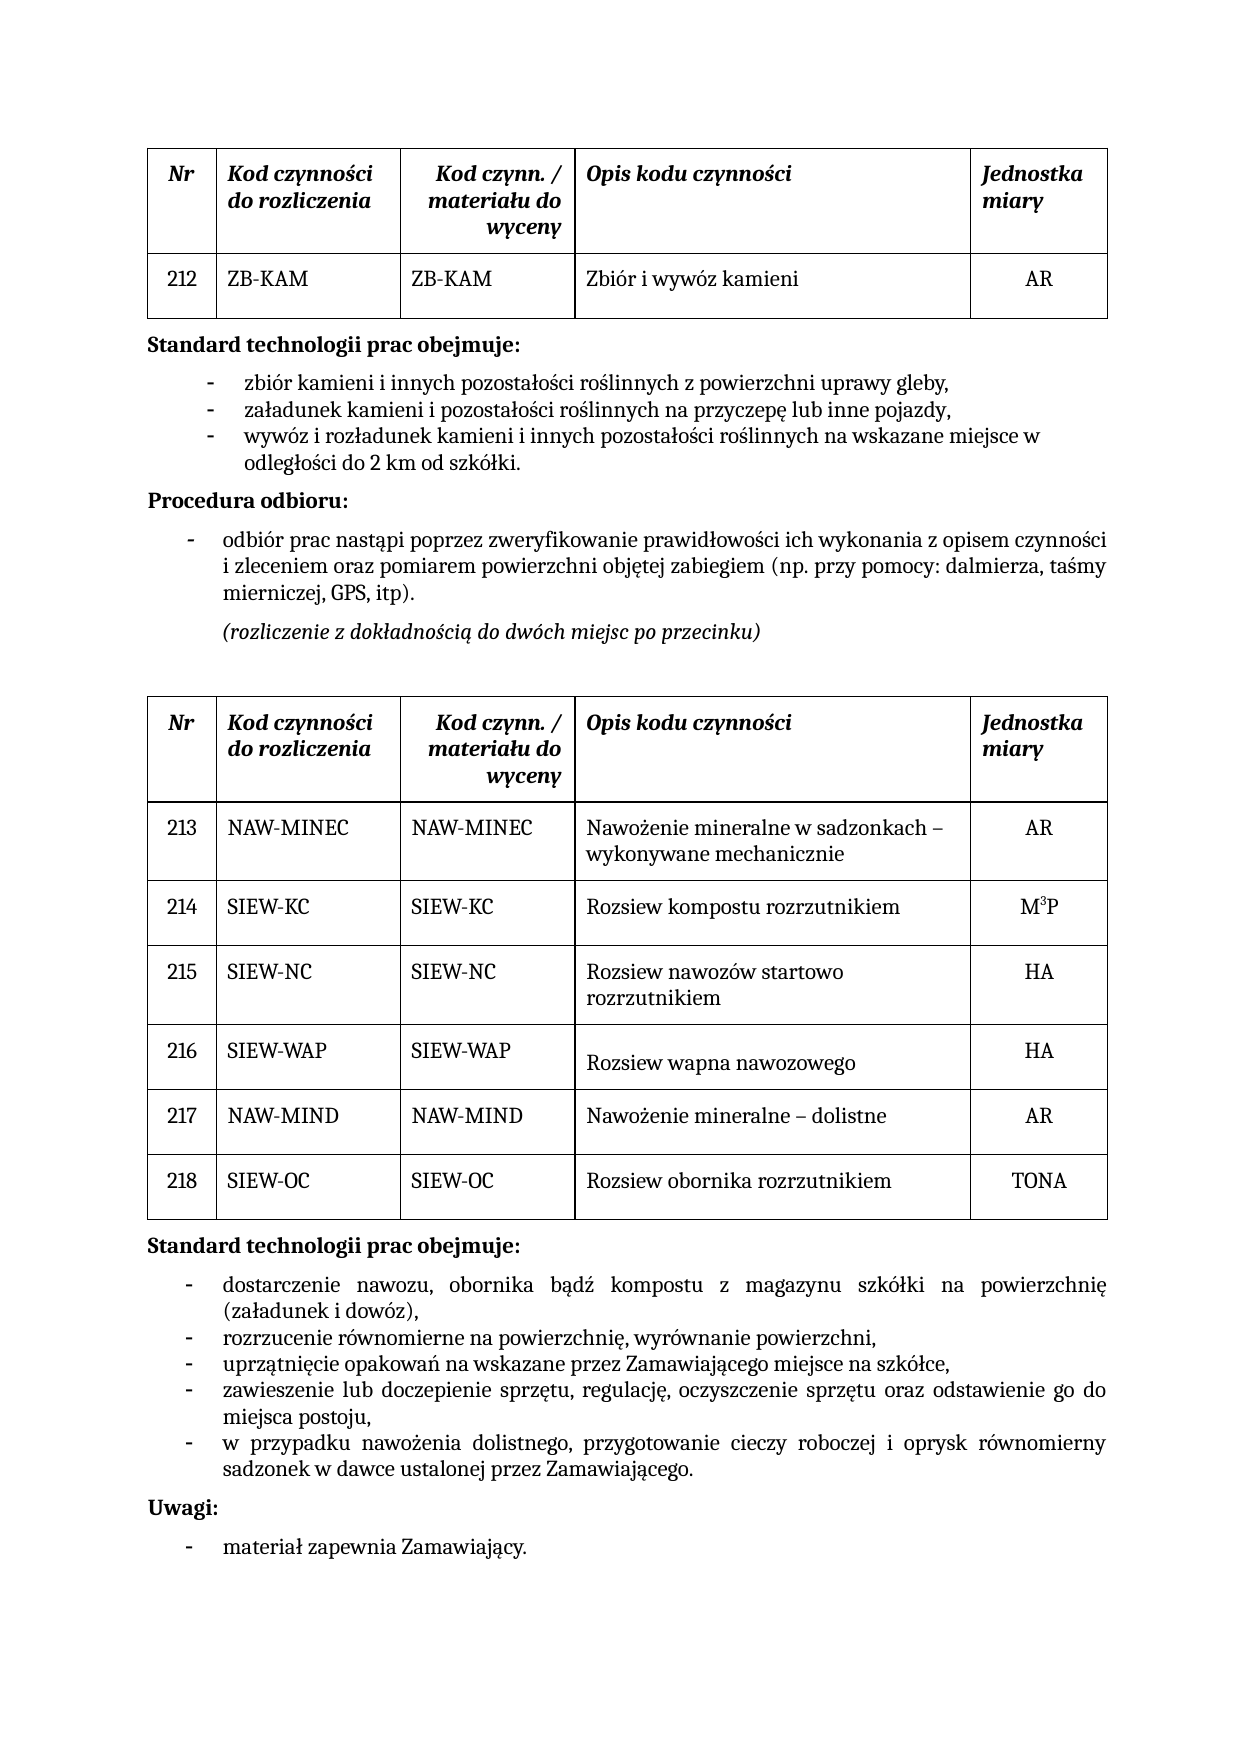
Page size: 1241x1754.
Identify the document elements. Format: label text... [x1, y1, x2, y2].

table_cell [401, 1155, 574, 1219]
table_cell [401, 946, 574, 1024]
list zbiór kamieni i innych pozostałości roślinnych z powierzchni uprawy gleby, [207, 370, 1107, 397]
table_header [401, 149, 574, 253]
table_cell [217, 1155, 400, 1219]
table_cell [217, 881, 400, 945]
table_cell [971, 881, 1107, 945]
text Procedura odbioru: [148, 488, 1107, 514]
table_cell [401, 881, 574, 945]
text (rozliczenie z dokładnością do dwóch miejsc po przecinku) [148, 618, 1107, 645]
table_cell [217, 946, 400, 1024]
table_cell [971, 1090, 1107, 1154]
list rozrzucenie równomierne na powierzchnię, wyrównanie powierzchni, [185, 1324, 1107, 1351]
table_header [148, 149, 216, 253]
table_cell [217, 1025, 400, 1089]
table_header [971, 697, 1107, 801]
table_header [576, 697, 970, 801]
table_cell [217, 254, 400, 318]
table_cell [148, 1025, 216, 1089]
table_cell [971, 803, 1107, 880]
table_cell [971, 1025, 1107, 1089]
list zawieszenie lub doczepienie sprzętu, regulację, oczyszczenie sprzętu oraz odstawienie go do miejsca postoju, [185, 1377, 1107, 1430]
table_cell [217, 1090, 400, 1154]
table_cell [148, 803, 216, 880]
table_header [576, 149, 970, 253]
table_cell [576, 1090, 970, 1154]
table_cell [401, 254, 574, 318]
list odbiór prac nastąpi poprzez zweryfikowanie prawidłowości ich wykonania z opisem czynności i zleceniem oraz pomiarem powierzchni objętej zabiegiem (np. przy pomocy: dalmierza, taśmy mierniczej, GPS, itp). [185, 527, 1107, 606]
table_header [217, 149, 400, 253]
text Uwagi: [148, 1495, 1107, 1521]
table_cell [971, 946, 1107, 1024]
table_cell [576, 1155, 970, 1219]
list dostarczenie nawozu, obornika bądź kompostu z magazynu szkółki na powierzchnię (załadunek i dowóz), [185, 1272, 1107, 1324]
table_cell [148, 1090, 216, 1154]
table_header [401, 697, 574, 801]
text Standard technologii prac obejmuje: [148, 1233, 1107, 1259]
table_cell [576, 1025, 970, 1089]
list w przypadku nawożenia dolistnego, przygotowanie cieczy roboczej i oprysk równomierny sadzonek w dawce ustalonej przez Zamawiającego. [185, 1430, 1107, 1482]
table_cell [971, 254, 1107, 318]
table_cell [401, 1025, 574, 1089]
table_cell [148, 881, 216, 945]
list uprzątnięcie opakowań na wskazane przez Zamawiającego miejsce na szkółce, [185, 1351, 1107, 1377]
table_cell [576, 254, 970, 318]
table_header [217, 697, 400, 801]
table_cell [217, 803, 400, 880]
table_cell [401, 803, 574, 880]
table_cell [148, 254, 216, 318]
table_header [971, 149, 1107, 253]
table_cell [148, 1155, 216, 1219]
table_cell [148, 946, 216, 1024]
list materiał zapewnia Zamawiający. [185, 1534, 1107, 1560]
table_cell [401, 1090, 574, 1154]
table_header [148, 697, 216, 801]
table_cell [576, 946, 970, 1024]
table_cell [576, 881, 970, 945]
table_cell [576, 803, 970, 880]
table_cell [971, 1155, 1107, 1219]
list załadunek kamieni i pozostałości roślinnych na przyczepę lub inne pojazdy, [207, 397, 1107, 423]
list wywóz i rozładunek kamieni i innych pozostałości roślinnych na wskazane miejsce w odległości do 2 km od szkółki. [207, 423, 1107, 476]
text Standard technologii prac obejmuje: [148, 331, 1107, 358]
